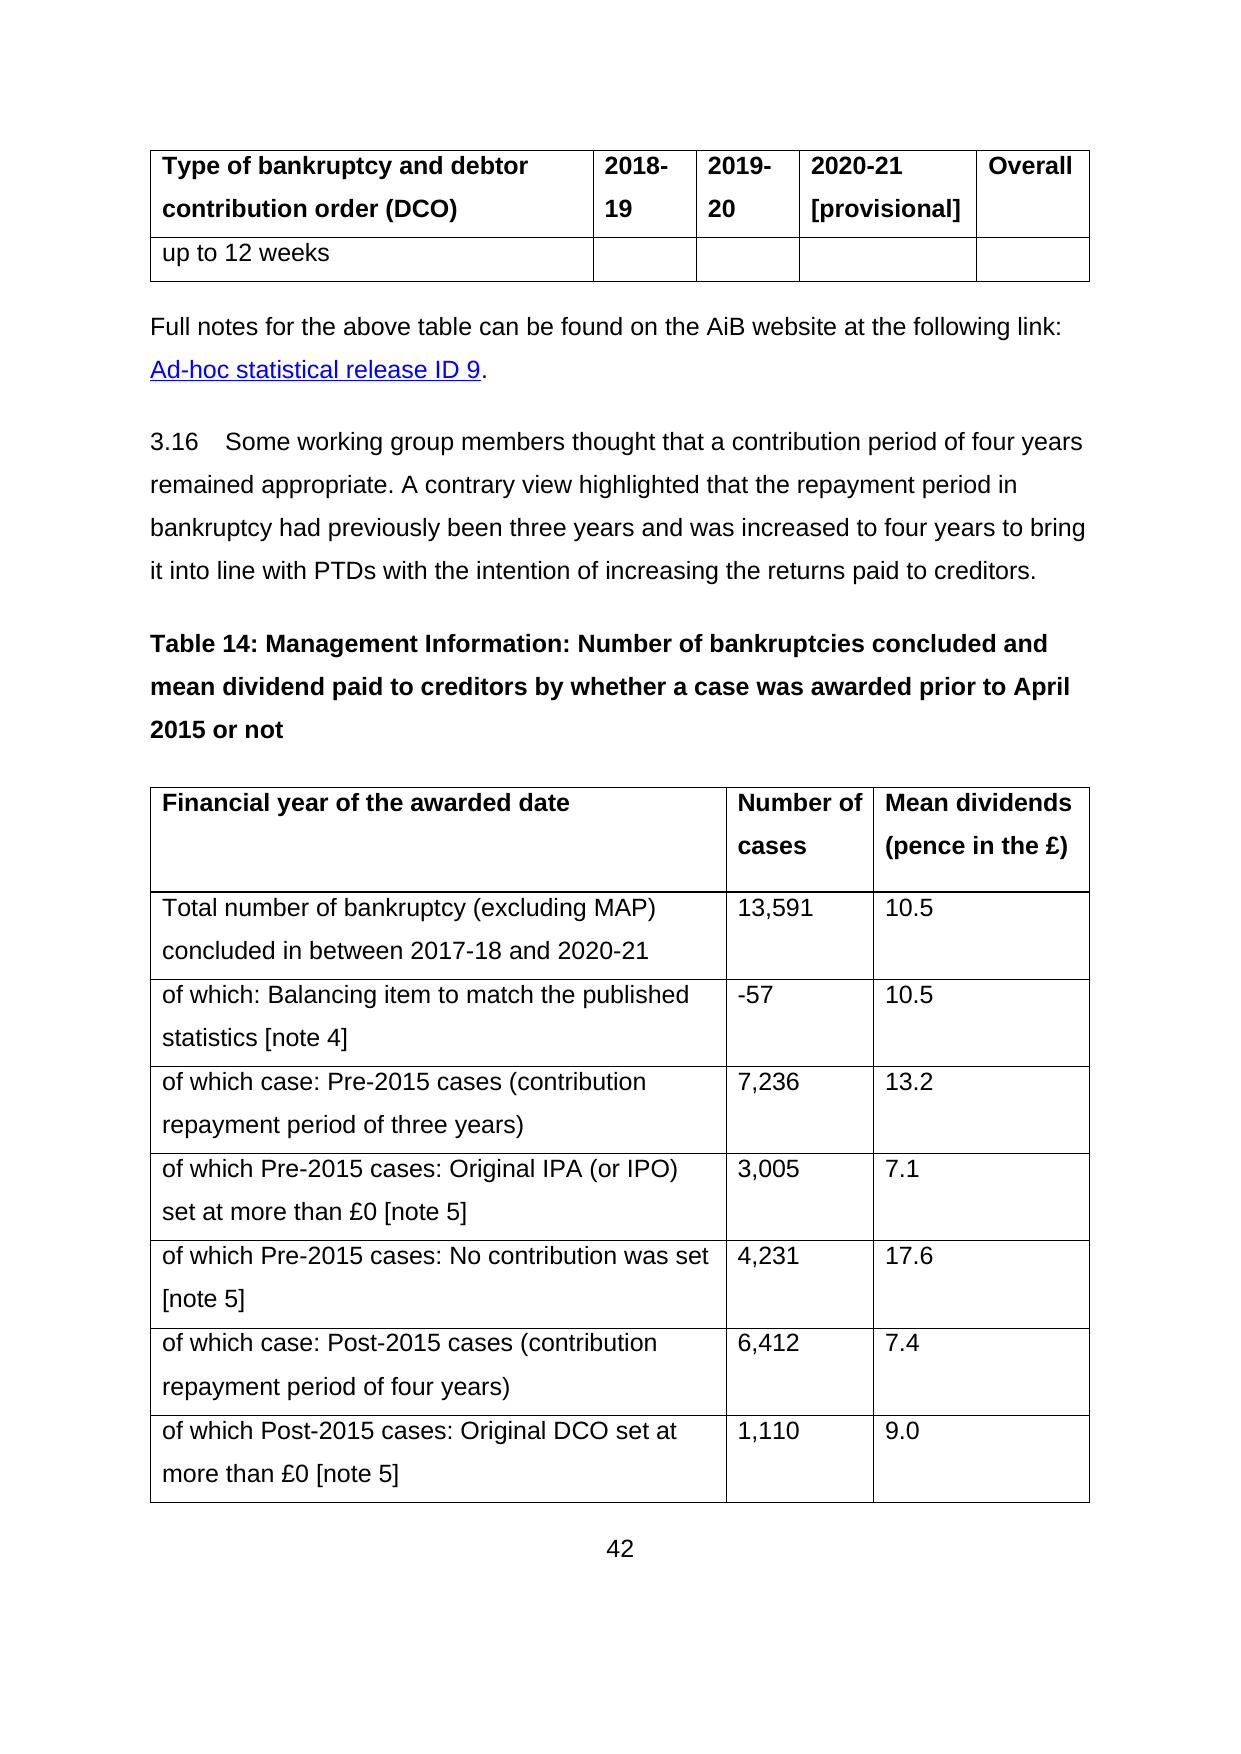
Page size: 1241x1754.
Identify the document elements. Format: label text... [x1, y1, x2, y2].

table_cell 10 [697, 238, 799, 281]
table_cell 3,005 [727, 1154, 873, 1240]
table_cell 17.6 [874, 1241, 1089, 1327]
table_cell of which: Balancing item to match the published statistics [note 4] [151, 980, 726, 1066]
table_cell 1,110 [727, 1416, 873, 1502]
table_cell 10.5 [874, 980, 1089, 1066]
table_cell of which Post-2015 cases: Original DCO set at more than £0 [note 5] [151, 1416, 726, 1502]
table_cell 7.1 [874, 1154, 1089, 1240]
table_header 2019-20 [697, 151, 799, 237]
table_cell 7,236 [727, 1067, 873, 1153]
table_cell 4,231 [727, 1241, 873, 1327]
table_cell 15 [594, 238, 696, 281]
table_cell -57 [727, 980, 873, 1066]
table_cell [151, 238, 593, 281]
table_cell of which case: Post-2015 cases (contribution repayment period of four years) [151, 1329, 726, 1414]
table_cell 6,412 [727, 1329, 873, 1414]
table_cell 13.2 [874, 1067, 1089, 1153]
table_header Mean dividends (pence in the £) [874, 788, 1089, 891]
table_cell 13,591 [727, 893, 873, 979]
table_header Type of bankruptcy and debtor contribution order (DCO) [151, 151, 593, 237]
table_cell of which Pre-2015 cases: No contribution was set [note 5] [151, 1241, 726, 1327]
table_cell 9.0 [874, 1416, 1089, 1502]
table_cell 7.4 [874, 1329, 1089, 1414]
table_cell 10.5 [874, 893, 1089, 979]
text Table 14: Management Information: Number of bankruptcies concluded and mean dividend paid to creditors by whether a case was awarded prior to April 2015 or not [150, 628, 1090, 743]
table_cell of which Pre-2015 cases: Original IPA (or IPO) set at more than £0 [note 5] [151, 1154, 726, 1240]
table_header 2020-21 [provisional] [800, 151, 976, 237]
table_cell 0 [800, 238, 976, 281]
text Full notes for the above table can be found on the AiB website at the following link: Ad-hoc statistical release ID 9. [150, 311, 1090, 383]
text 3.16 Some working group members thought that a contribution period of four years remained appropriate. A contrary view highlighted that the repayment period in bankruptcy had previously been three years and was increased to four years to bring it into line with PTDs with the intention of increasing the returns paid to creditors. [150, 427, 1090, 585]
table_header Financial year of the awarded date [151, 788, 726, 891]
table_cell of which case: Pre-2015 cases (contribution repayment period of three years) [151, 1067, 726, 1153]
table_header Number of cases [727, 788, 873, 891]
table_cell 25 [977, 238, 1089, 281]
table_cell Total number of bankruptcy (excluding MAP) concluded in between 2017-18 and 2020-21 [151, 893, 726, 979]
table_header 2018-19 [594, 151, 696, 237]
table_header Overall [977, 151, 1089, 237]
